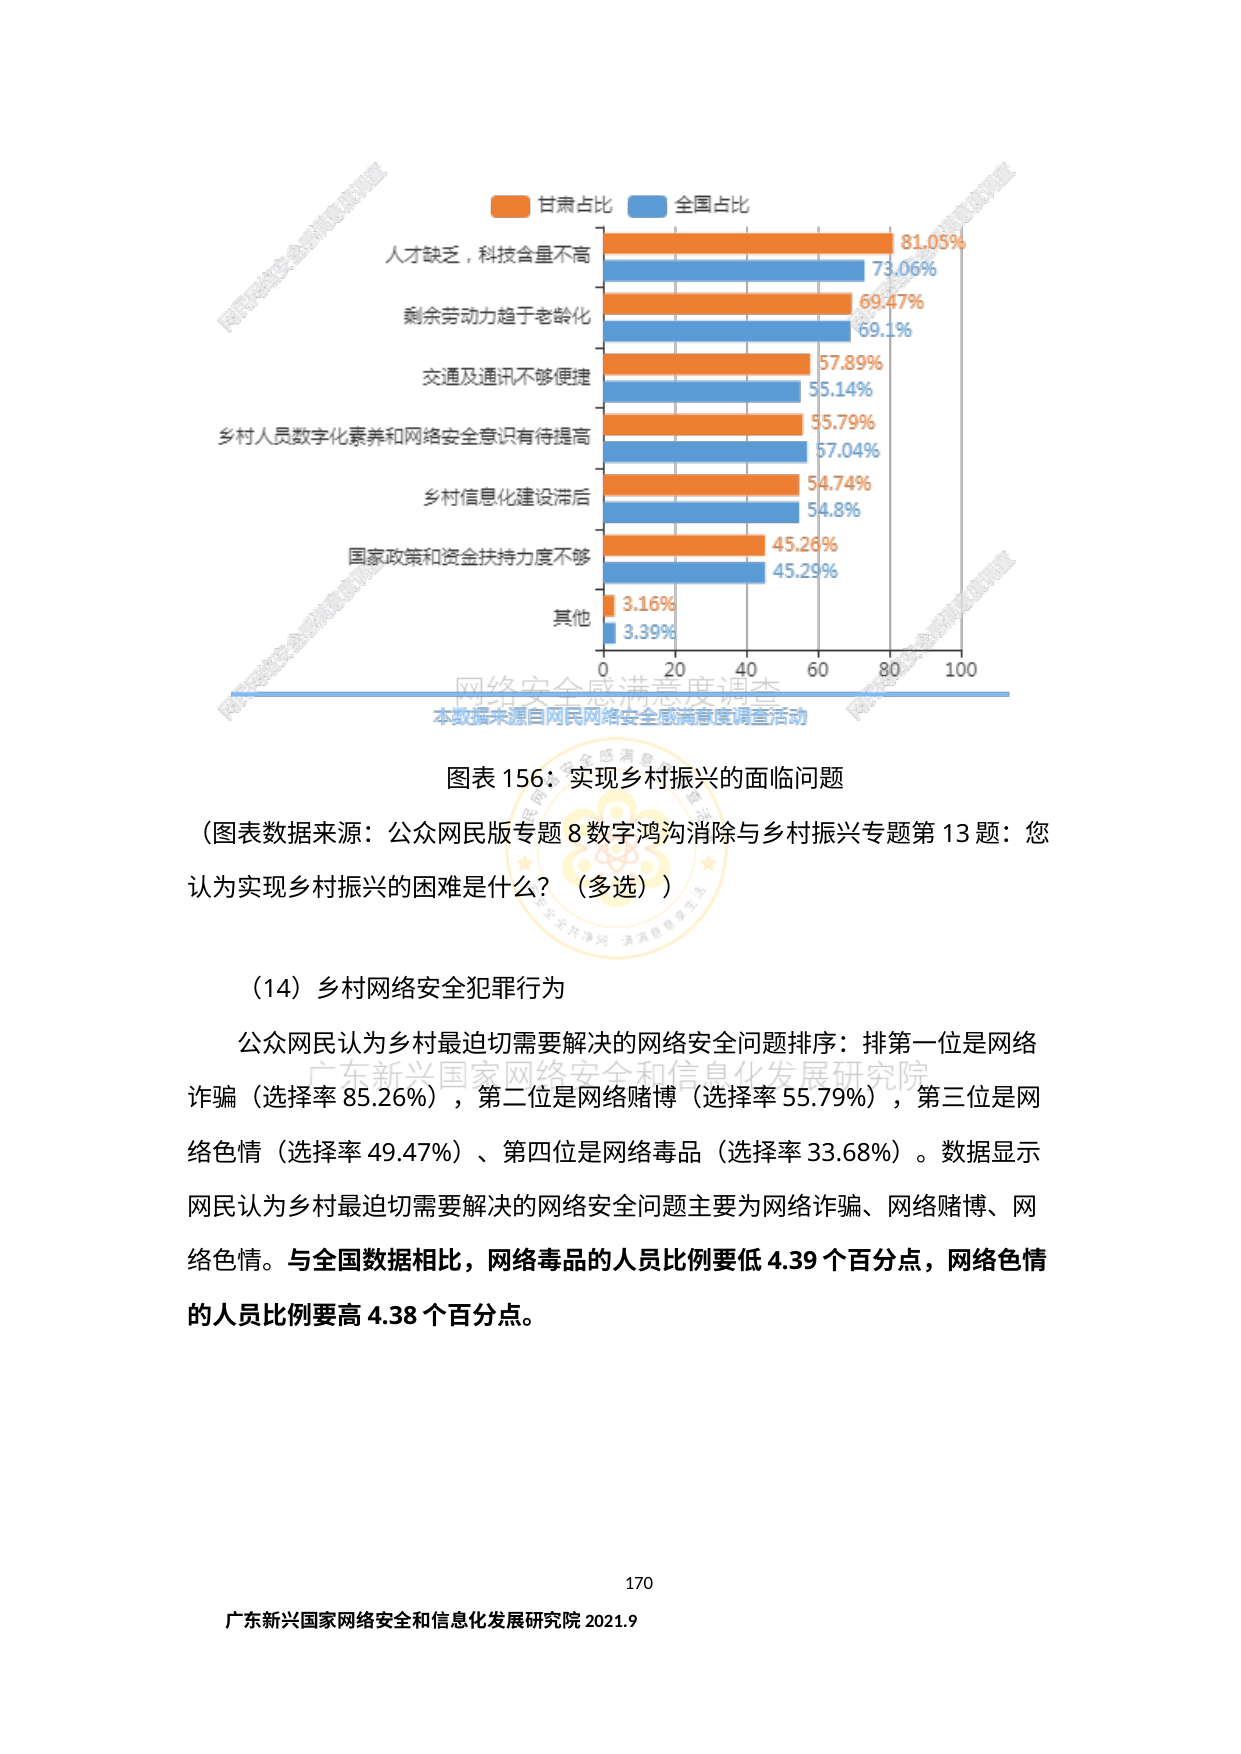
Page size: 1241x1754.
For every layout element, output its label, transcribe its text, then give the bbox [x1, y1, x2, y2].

text （图表数据来源：公众网民版专题8数字鸿沟消除与乡村振兴专题第13题：您认为实现乡村振兴的困难是什么？（多选）） [187, 813, 1053, 904]
text （14）乡村网络安全犯罪行为 [187, 969, 1053, 1005]
picture [202, 150, 1039, 744]
text 公众网民认为乡村最迫切需要解决的网络安全问题排序：排第一位是网络诈骗（选择率85.26%），第二位是网络赌博（选择率55.79%），第三位是网络色情（选择率49.47%）、第四位是网络毒品（选择率33.68%）。数据显示网民认为乡村最迫切需要解决的网络安全问题主要为网络诈骗、网络赌博、网络色情。与全国数据相比，网络毒品的人员比例要低4.39个百分点，网络色情的人员比例要高4.38个百分点。 [187, 1023, 1053, 1331]
text 图表156：实现乡村振兴的面临问题 [187, 759, 1053, 795]
